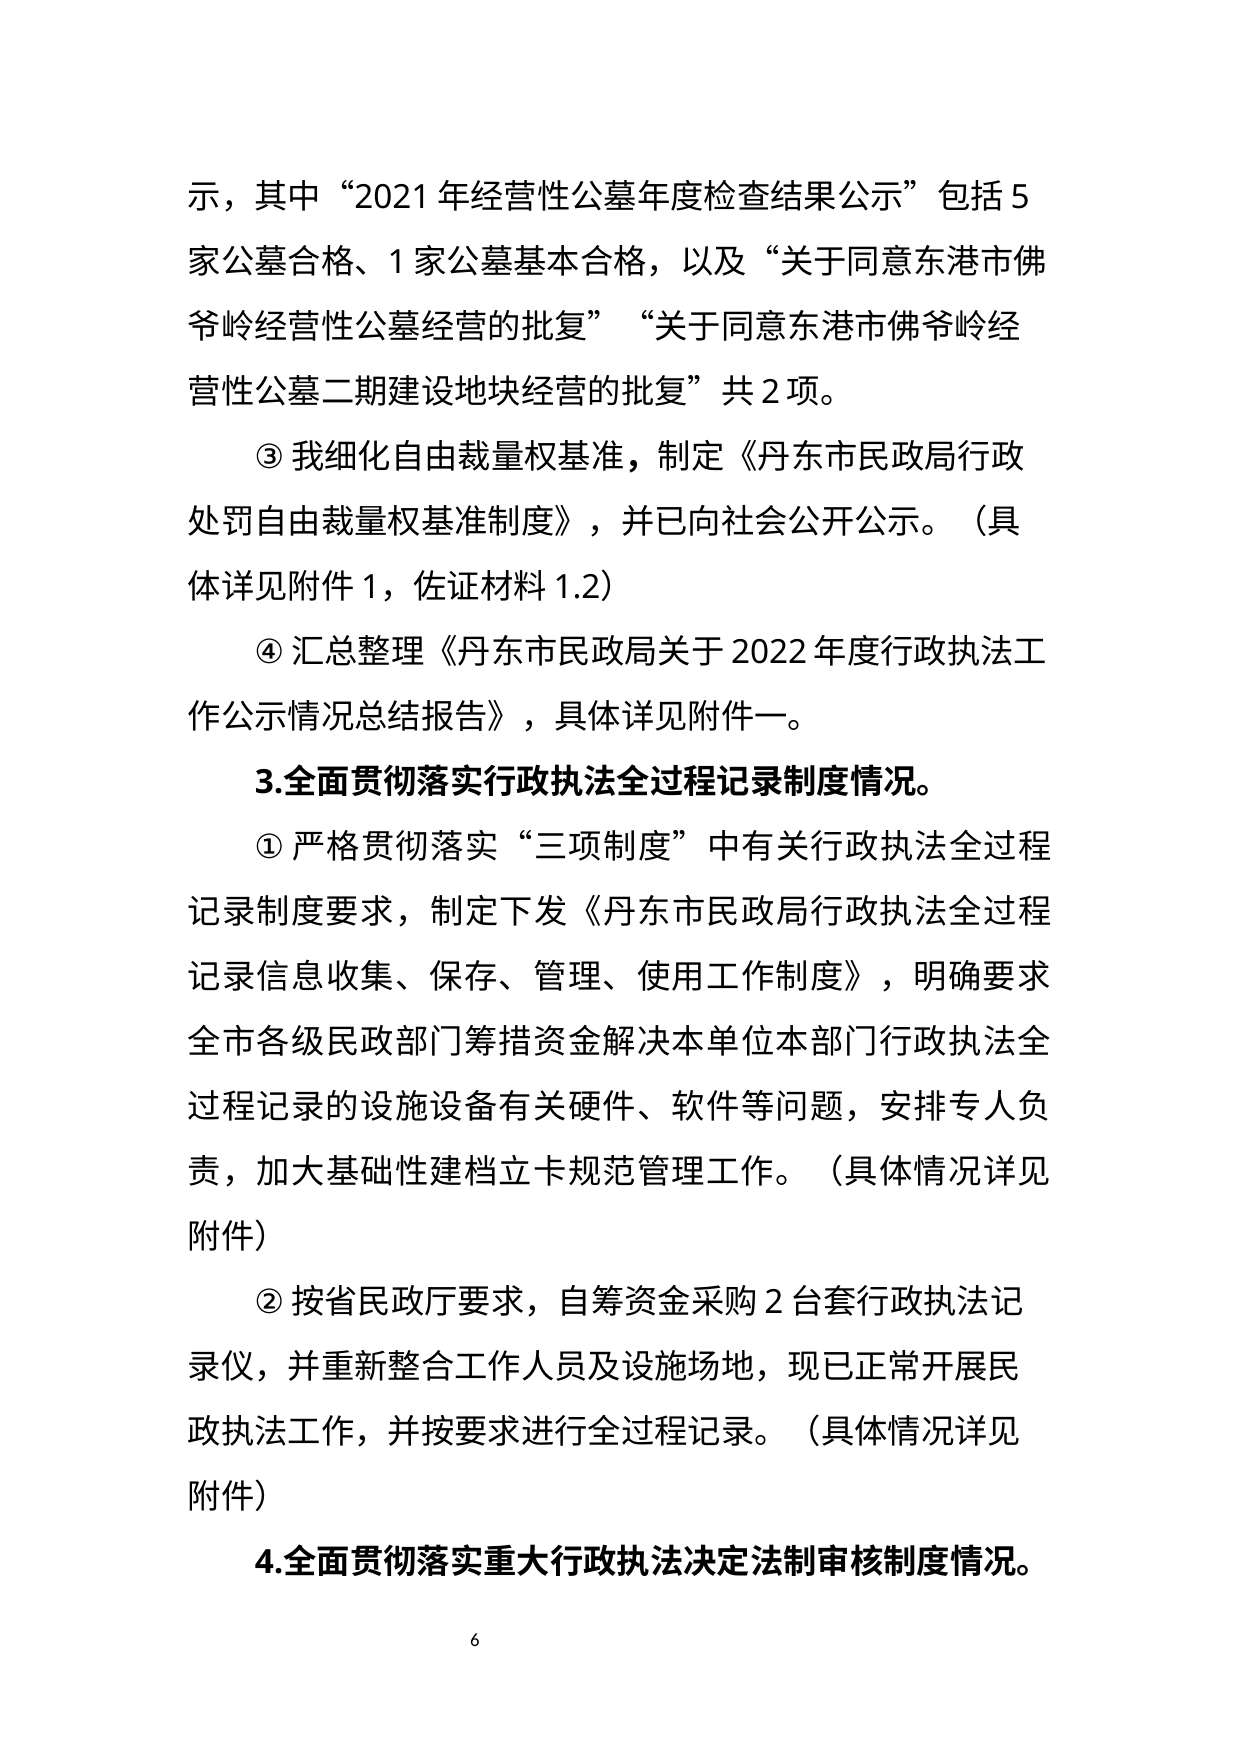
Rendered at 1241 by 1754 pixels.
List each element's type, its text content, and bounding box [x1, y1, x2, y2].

text ②按省民政厅要求，自筹资金采购2台套行政执法记录仪，并重新整合工作人员及设施场地，现已正常开展民政执法工作，并按要求进行全过程记录。（具体情况详见附件） [187, 1267, 1053, 1527]
text ①严格贯彻落实“三项制度”中有关行政执法全过程记录制度要求，制定下发《丹东市民政局行政执法全过程记录信息收集、保存、管理、使用工作制度》，明确要求全市各级民政部门筹措资金解决本单位本部门行政执法全过程记录的设施设备有关硬件、软件等问题，安排专人负责，加大基础性建档立卡规范管理工作。（具体情况详见附件） [187, 812, 1053, 1267]
text ④汇总整理《丹东市民政局关于2022年度行政执法工作公示情况总结报告》，具体详见附件一。 [187, 617, 1053, 747]
text 3.全面贯彻落实行政执法全过程记录制度情况。 [187, 747, 1053, 812]
list 4.全面贯彻落实重大行政执法决定法制审核制度情况。 [187, 1527, 1053, 1592]
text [187, 162, 1053, 422]
text ③我细化自由裁量权基准，制定《丹东市民政局行政处罚自由裁量权基准制度》，并已向社会公开公示。（具体详见附件1，佐证材料1.2） [187, 422, 1053, 617]
